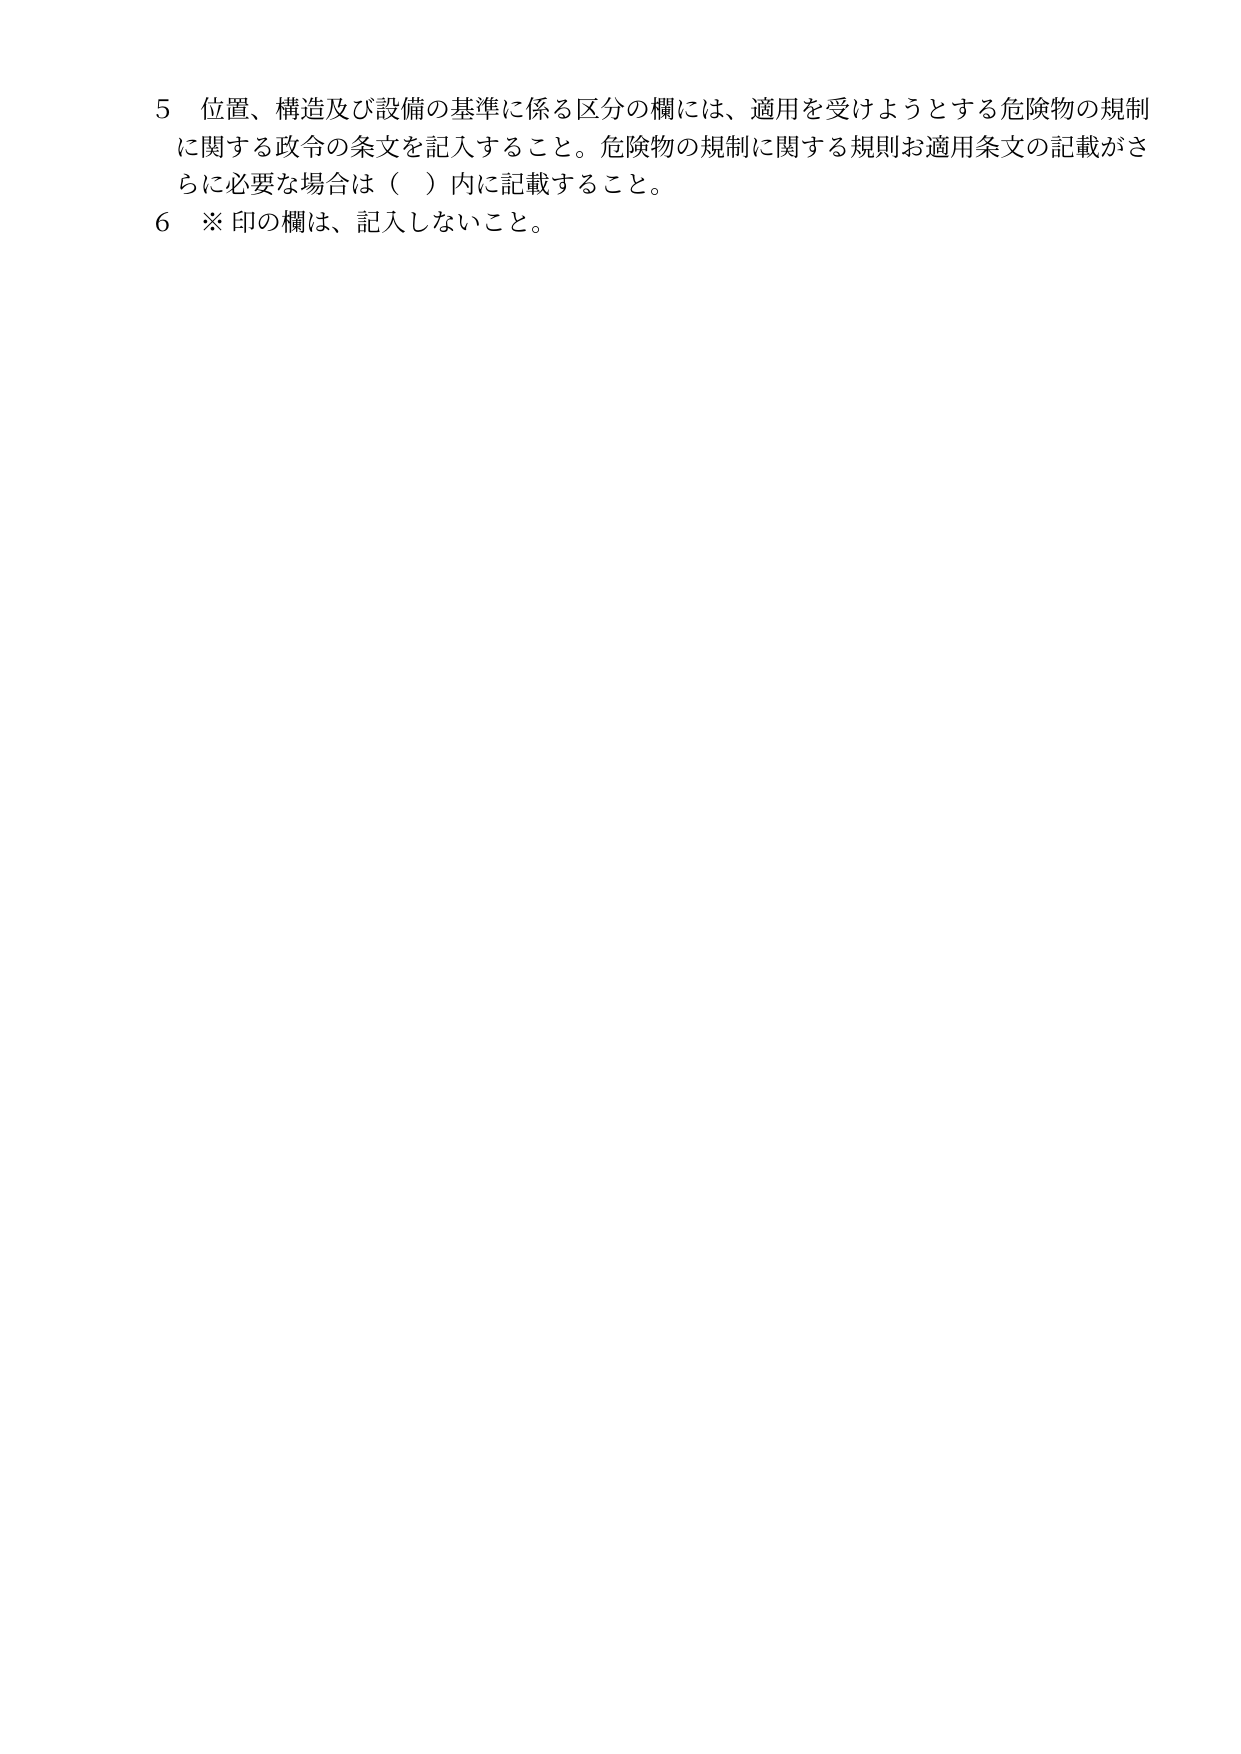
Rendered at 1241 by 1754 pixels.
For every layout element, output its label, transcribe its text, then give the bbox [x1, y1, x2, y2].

text ６ ※ 印の欄は、記入しないこと。 [75, 202, 1165, 239]
text に関する政令の条文を記入すること。危険物の規制に関する規則お適用条文の記載がさ [75, 127, 1165, 164]
text らに必要な場合は（ ）内に記載すること。 [75, 164, 1165, 202]
text ５ 位置、構造及び設備の基準に係る区分の欄には、適用を受けようとする危険物の規制 [75, 89, 1165, 127]
